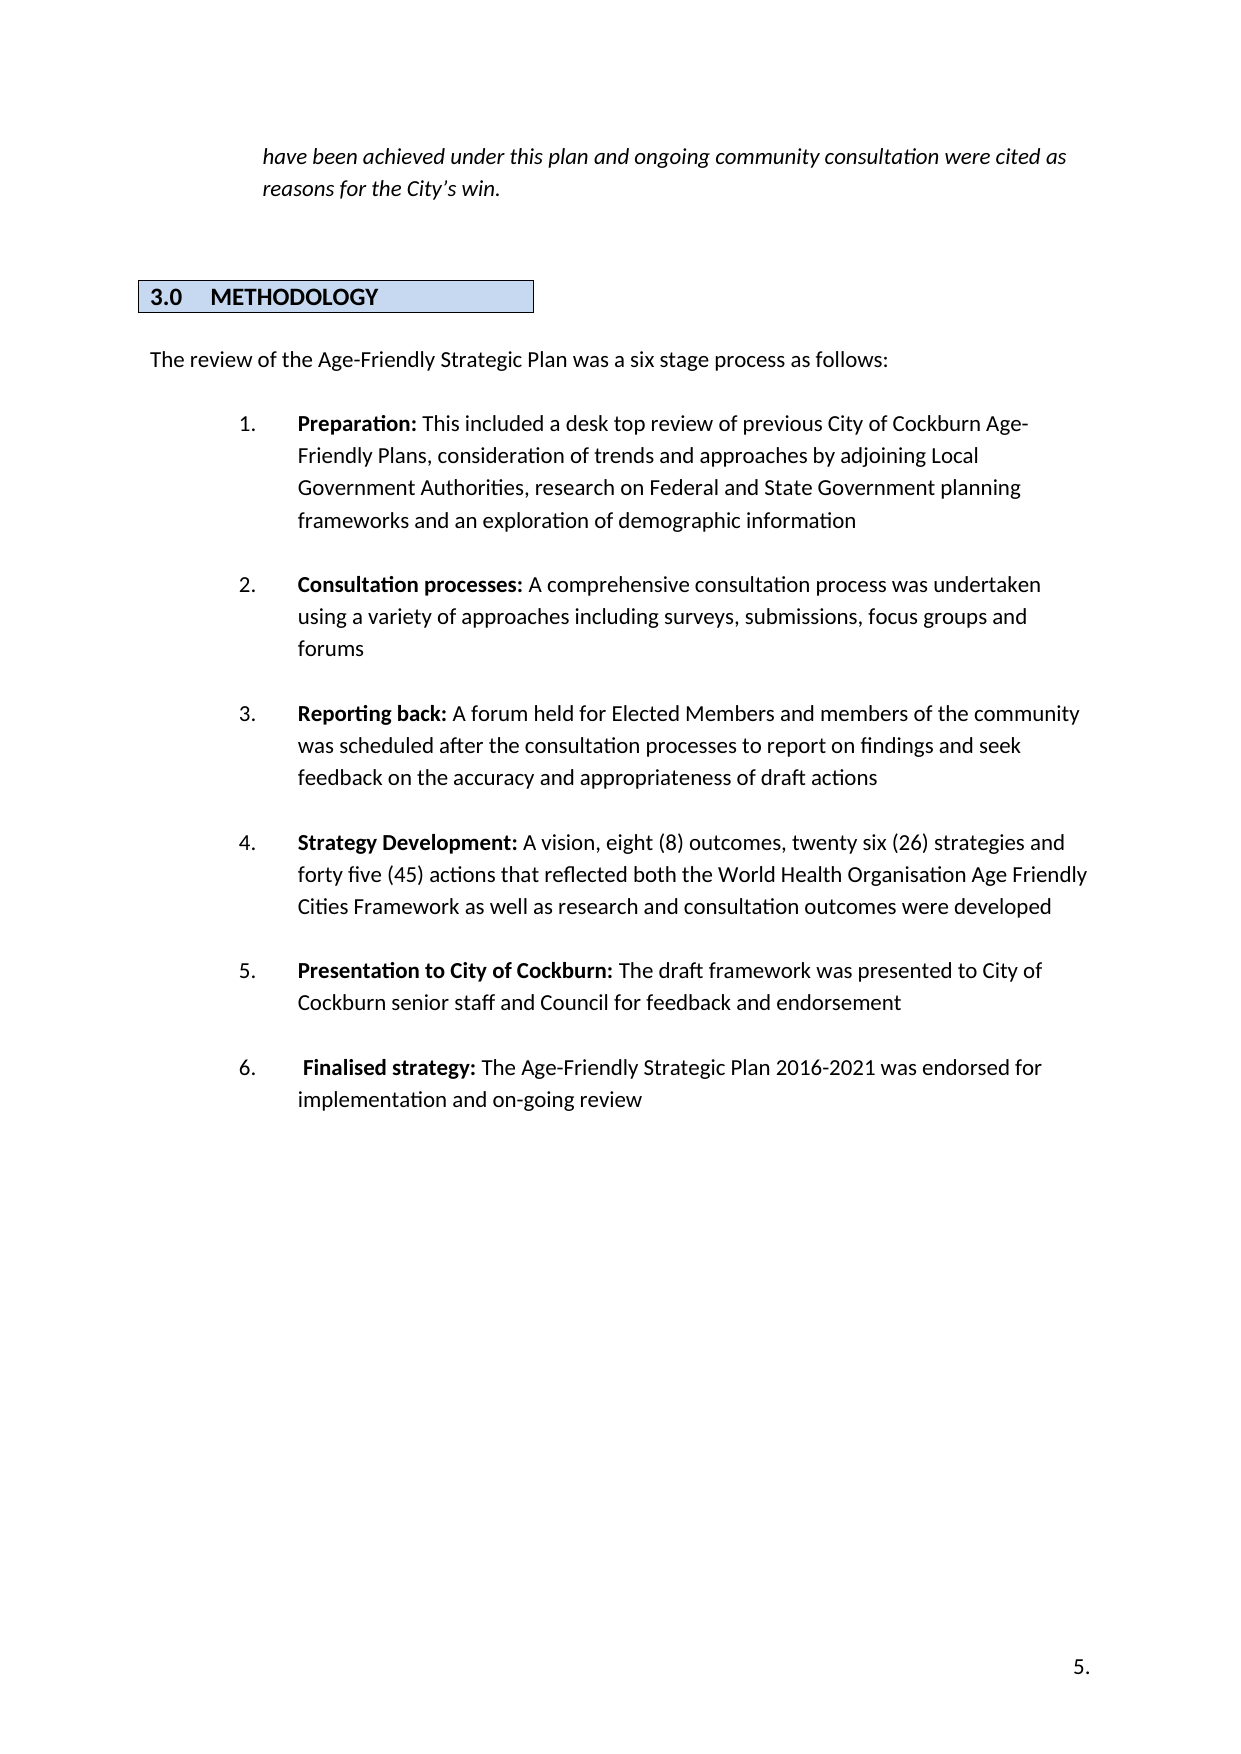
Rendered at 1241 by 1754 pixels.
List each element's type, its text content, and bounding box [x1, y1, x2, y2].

text The review of the Age-Friendly Strategic Plan was a six stage process as follows: [150, 345, 1090, 373]
text 2. Consultation processes: A comprehensive consultation process was undertaken using a variety of approaches including surveys, submissions, focus groups and forums [239, 570, 1090, 662]
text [262, 142, 1090, 202]
text 1. Preparation: This included a desk top review of previous City of Cockburn Age-Friendly Plans, consideration of trends and approaches by adjoining Local Government Authorities, research on Federal and State Government planning frameworks and an exploration of demographic information [239, 409, 1090, 534]
text 4. Strategy Development: A vision, eight (8) outcomes, twenty six (26) strategies and forty five (45) actions that reflected both the World Health Organisation Age Friendly Cities Framework as well as research and consultation outcomes were developed [239, 828, 1090, 920]
text 5. Presentation to City of Cockburn: The draft framework was presented to City of Cockburn senior staff and Council for feedback and endorsement [239, 956, 1090, 1017]
text 3. Reporting back: A forum held for Elected Members and members of the community was scheduled after the consultation processes to report on findings and seek feedback on the accuracy and appropriateness of draft actions [239, 699, 1090, 791]
text 6. Finalised strategy: The Age-Friendly Strategic Plan 2016-2021 was endorsed for implementation and on-going review [239, 1053, 1090, 1113]
table_header 3.0 METHODOLOGY [139, 281, 533, 312]
